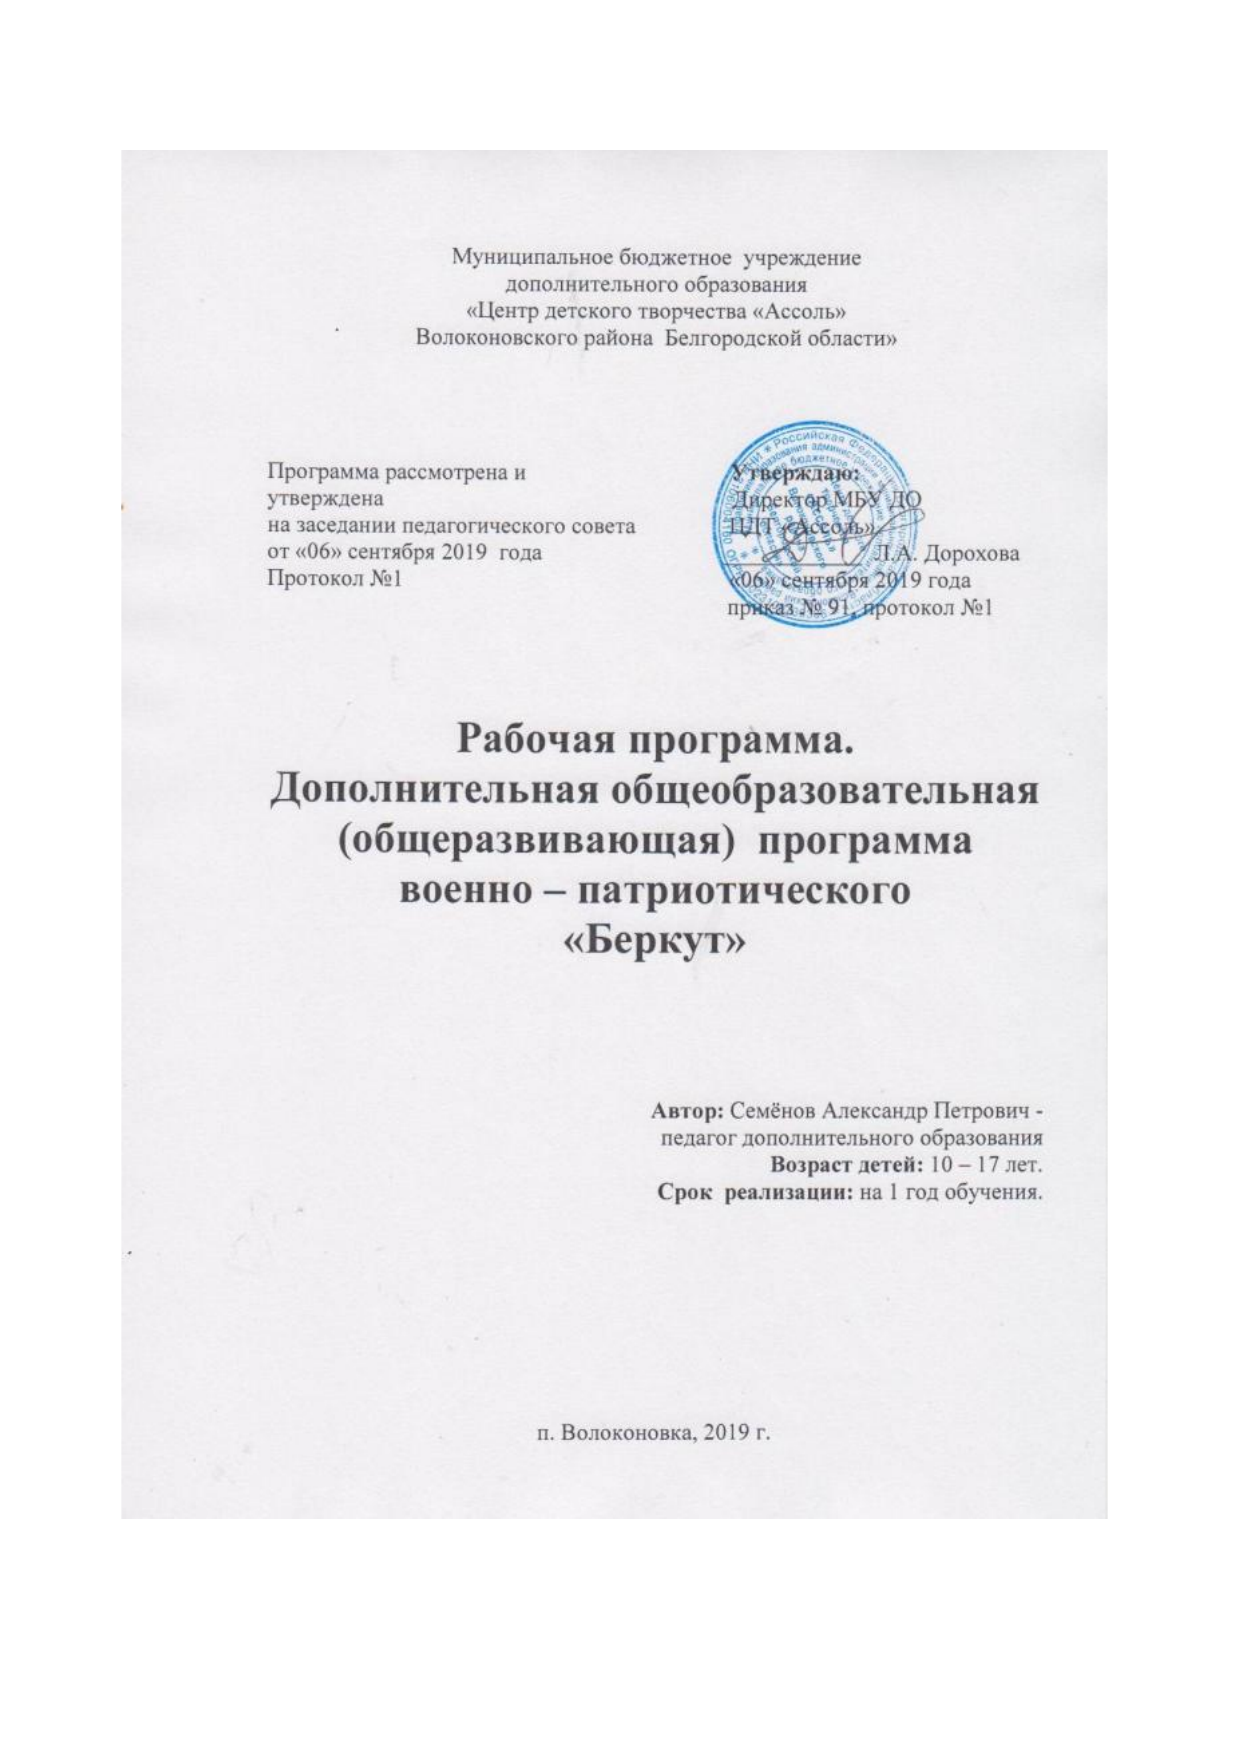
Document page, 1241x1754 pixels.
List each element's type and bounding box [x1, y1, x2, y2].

picture [121, 150, 1108, 1519]
